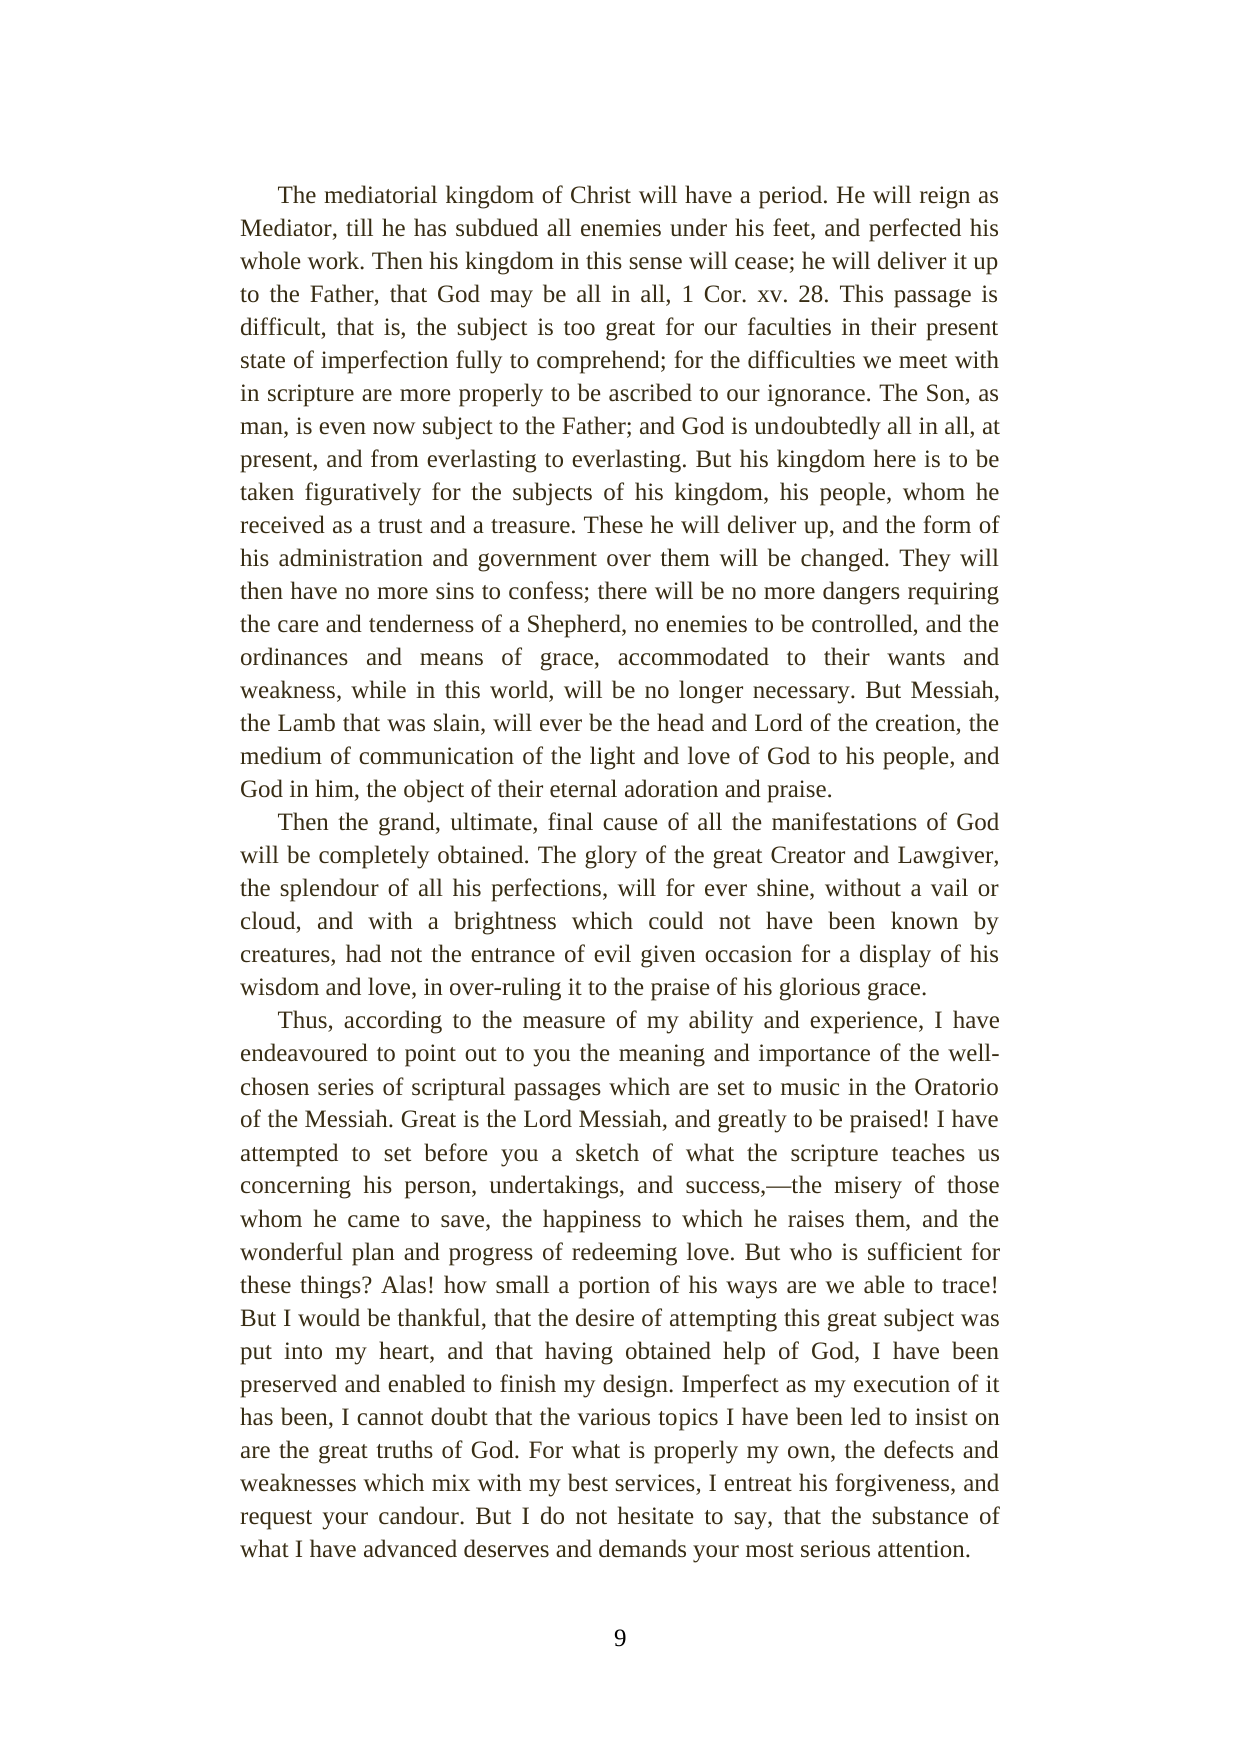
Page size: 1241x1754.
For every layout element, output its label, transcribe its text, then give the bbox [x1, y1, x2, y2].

text Thus, according to the measure of my ability and experience, I have endeavoured to point out to you the meaning and importance of the well-chosen series of scriptural passages which are set to music in the Oratorio of the Messiah. Great is the Lord Messiah, and greatly to be praised! I have attempted to set before you a sketch of what the scripture teaches us concerning his person, undertakings, and success,—the misery of those whom he came to save, the happiness to which he raises them, and the wonderful plan and progress of redeeming love. But who is sufficient for these things? Alas! how small a portion of his ways are we able to trace! But I would be thankful, that the desire of attempting this great subject was put into my heart, and that having obtained help of God, I have been preserved and enabled to finish my design. Imperfect as my execution of it has been, I cannot doubt that the various topics I have been led to insist on are the great truths of God. For what is properly my own, the defects and weaknesses which mix with my best services, I entreat his forgiveness, and request your candour. But I do not hesitate to say, that the substance of what I have advanced deserves and demands your most serious attention. [240, 1006, 1000, 1563]
text Then the grand, ultimate, final cause of all the manifestations of God will be completely obtained. The glory of the great Creator and Lawgiver, the splendour of all his perfections, will for ever shine, without a vail or cloud, and with a brightness which could not have been known by creatures, had not the entrance of evil given occasion for a display of his wisdom and love, in over-ruling it to the praise of his glorious grace. [240, 807, 1000, 1001]
text The mediatorial kingdom of Christ will have a period. He will reign as Mediator, till he has subdued all enemies under his feet, and perfected his whole work. Then his kingdom in this sense will cease; he will deliver it up to the Father, that God may be all in all, 1 Cor. xv. 28. This passage is difficult, that is, the subject is too great for our faculties in their present state of imperfection fully to comprehend; for the difficulties we meet with in scripture are more properly to be ascribed to our ignorance. The Son, as man, is even now subject to the Father; and God is undoubtedly all in all, at present, and from everlasting to everlasting. But his kingdom here is to be taken figuratively for the subjects of his kingdom, his people, whom he received as a trust and a treasure. These he will deliver up, and the form of his administration and government over them will be changed. They will then have no more sins to confess; there will be no more dangers requiring the care and tenderness of a Shepherd, no enemies to be controlled, and the ordinances and means of grace, accommodated to their wants and weakness, while in this world, will be no longer necessary. But Messiah, the Lamb that was slain, will ever be the head and Lord of the creation, the medium of communication of the light and love of God to his people, and God in him, the object of their eternal adoration and praise. [240, 180, 1000, 803]
